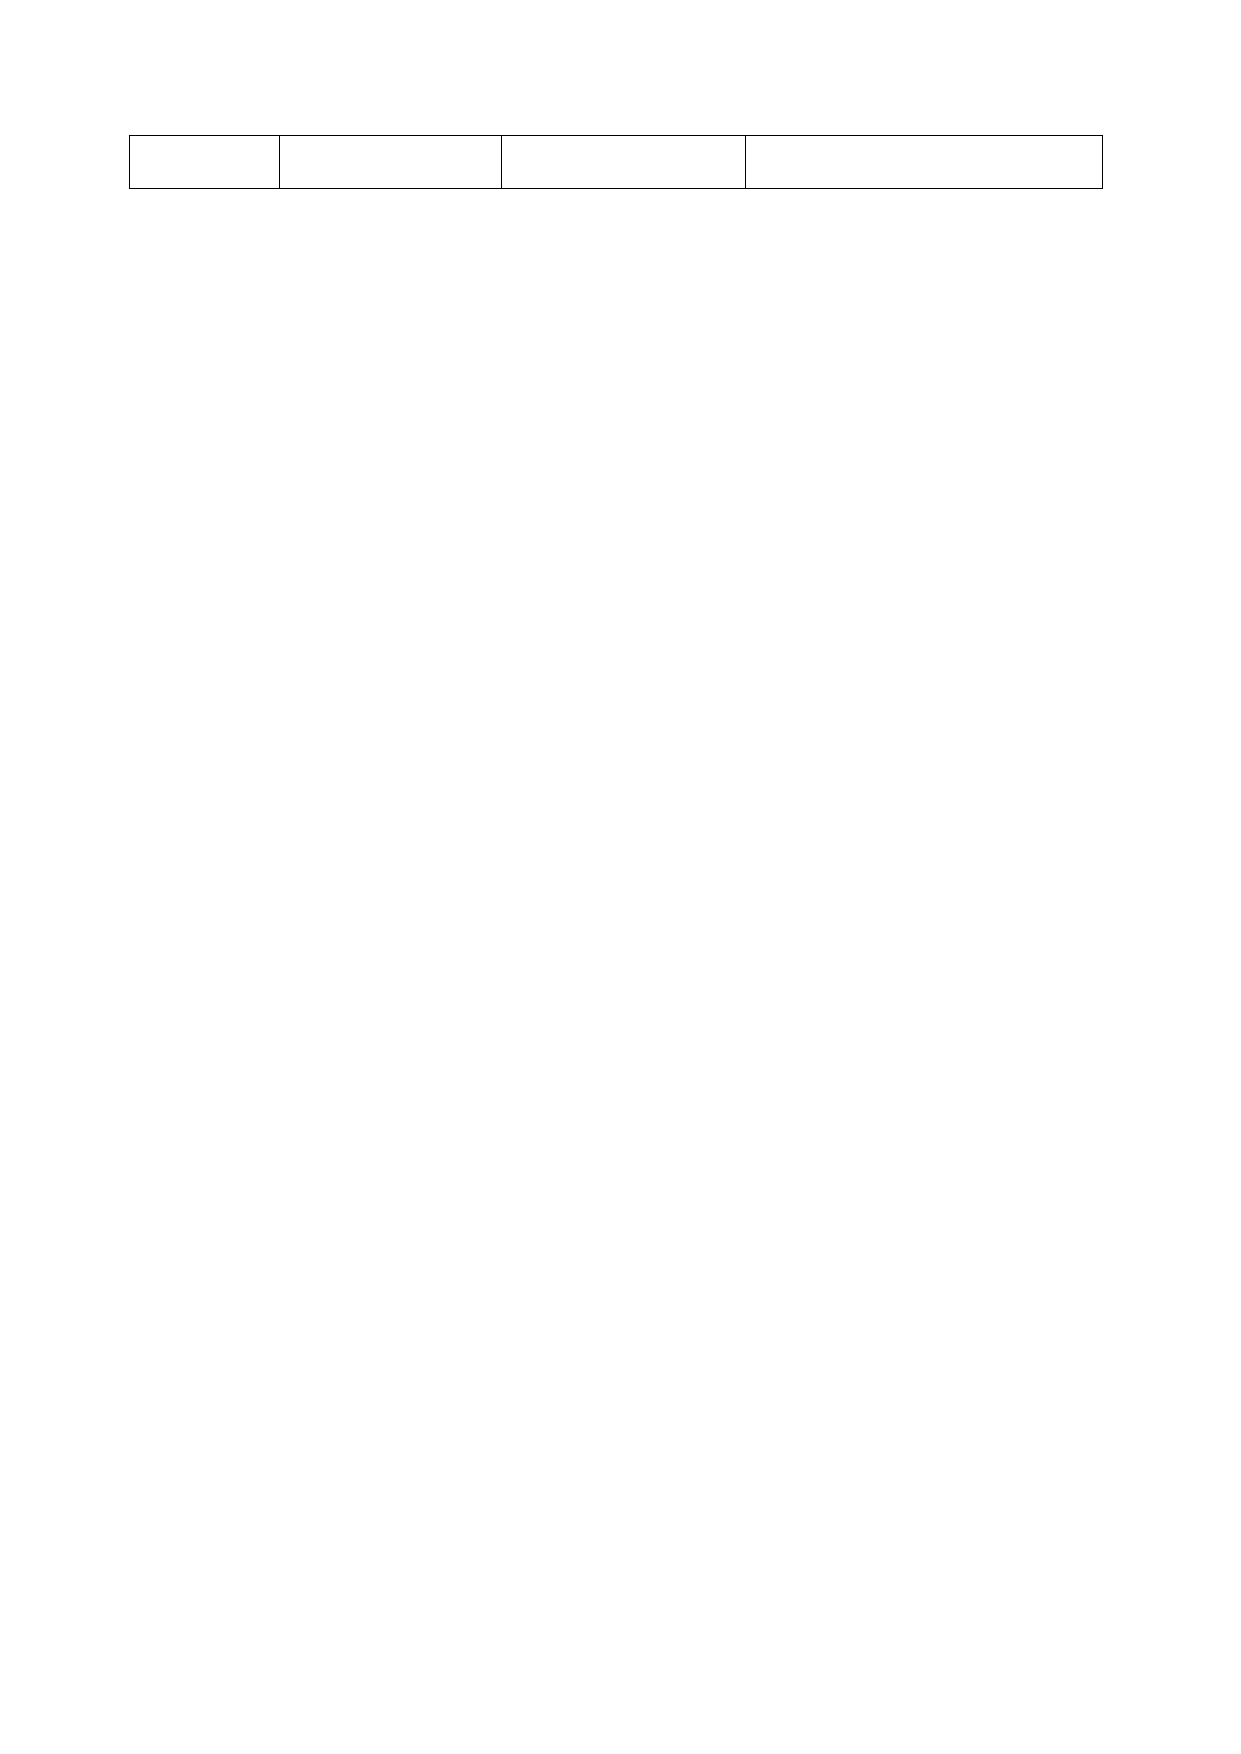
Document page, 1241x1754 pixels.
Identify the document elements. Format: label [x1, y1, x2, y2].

table_cell [502, 136, 745, 188]
table_cell [130, 136, 279, 188]
table_cell [746, 136, 1102, 188]
table_cell [280, 136, 501, 188]
